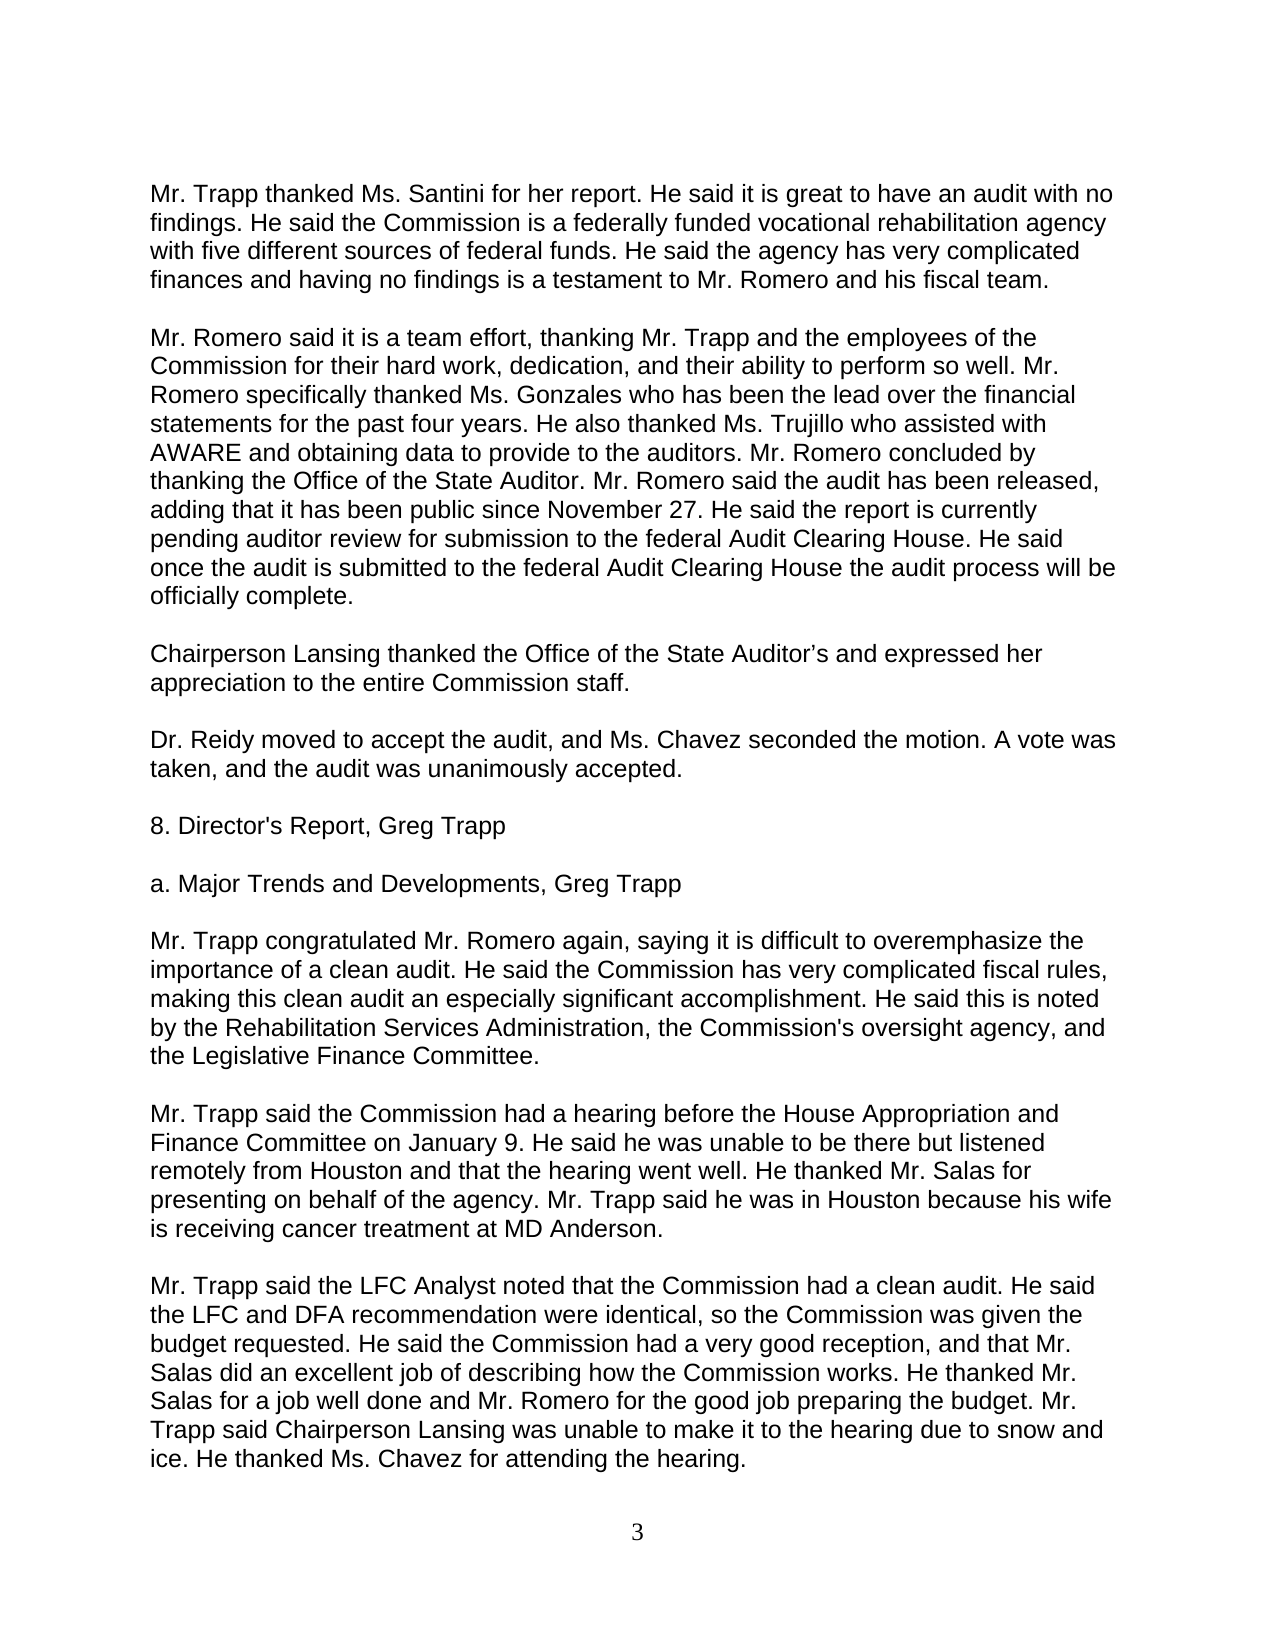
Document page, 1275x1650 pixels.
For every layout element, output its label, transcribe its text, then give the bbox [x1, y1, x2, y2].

text Mr. Romero said it is a team effort, thanking Mr. Trapp and the employees of the Commission for their hard work, dedication, and their ability to perform so well. Mr. Romero specifically thanked Ms. Gonzales who has been the lead over the financial statements for the past four years. He also thanked Ms. Trujillo who assisted with AWARE and obtaining data to provide to the auditors. Mr. Romero concluded by thanking the Office of the State Auditor. Mr. Romero said the audit has been released, adding that it has been public since November 27. He said the report is currently pending auditor review for submission to the federal Audit Clearing House. He said once the audit is submitted to the federal Audit Clearing House the audit process will be officially complete. [150, 322, 1125, 610]
text Mr. Trapp said the Commission had a hearing before the House Appropriation and Finance Committee on January 9. He said he was unable to be there but listened remotely from Houston and that the hearing went well. He thanked Mr. Salas for presenting on behalf of the agency. Mr. Trapp said he was in Houston because his wife is receiving cancer treatment at MD Anderson. [150, 1099, 1125, 1242]
text a. Major Trends and Developments, Greg Trapp [150, 869, 1125, 897]
text Mr. Trapp said the LFC Analyst noted that the Commission had a clean audit. He said the LFC and DFA recommendation were identical, so the Commission was given the budget requested. He said the Commission had a very good reception, and that Mr. Salas did an excellent job of describing how the Commission works. He thanked Mr. Salas for a job well done and Mr. Romero for the good job preparing the budget. Mr. Trapp said Chairperson Lansing was unable to make it to the hearing due to snow and ice. He thanked Ms. Chavez for attending the hearing. [150, 1271, 1125, 1472]
text 8. Director's Report, Greg Trapp [150, 811, 1125, 840]
text Dr. Reidy moved to accept the audit, and Ms. Chavez seconded the motion. A vote was taken, and the audit was unanimously accepted. [150, 725, 1125, 782]
text Mr. Trapp congratulated Mr. Romero again, saying it is difficult to overemphasize the importance of a clean audit. He said the Commission has very complicated fiscal rules, making this clean audit an especially significant accomplishment. He said this is noted by the Rehabilitation Services Administration, the Commission's oversight agency, and the Legislative Finance Committee. [150, 926, 1125, 1070]
text Mr. Trapp thanked Ms. Santini for her report. He said it is great to have an audit with no findings. He said the Commission is a federally funded vocational rehabilitation agency with five different sources of federal funds. He said the agency has very complicated finances and having no findings is a testament to Mr. Romero and his fiscal team. [150, 179, 1125, 294]
text Chairperson Lansing thanked the Office of the State Auditor’s and expressed her appreciation to the entire Commission staff. [150, 639, 1125, 696]
